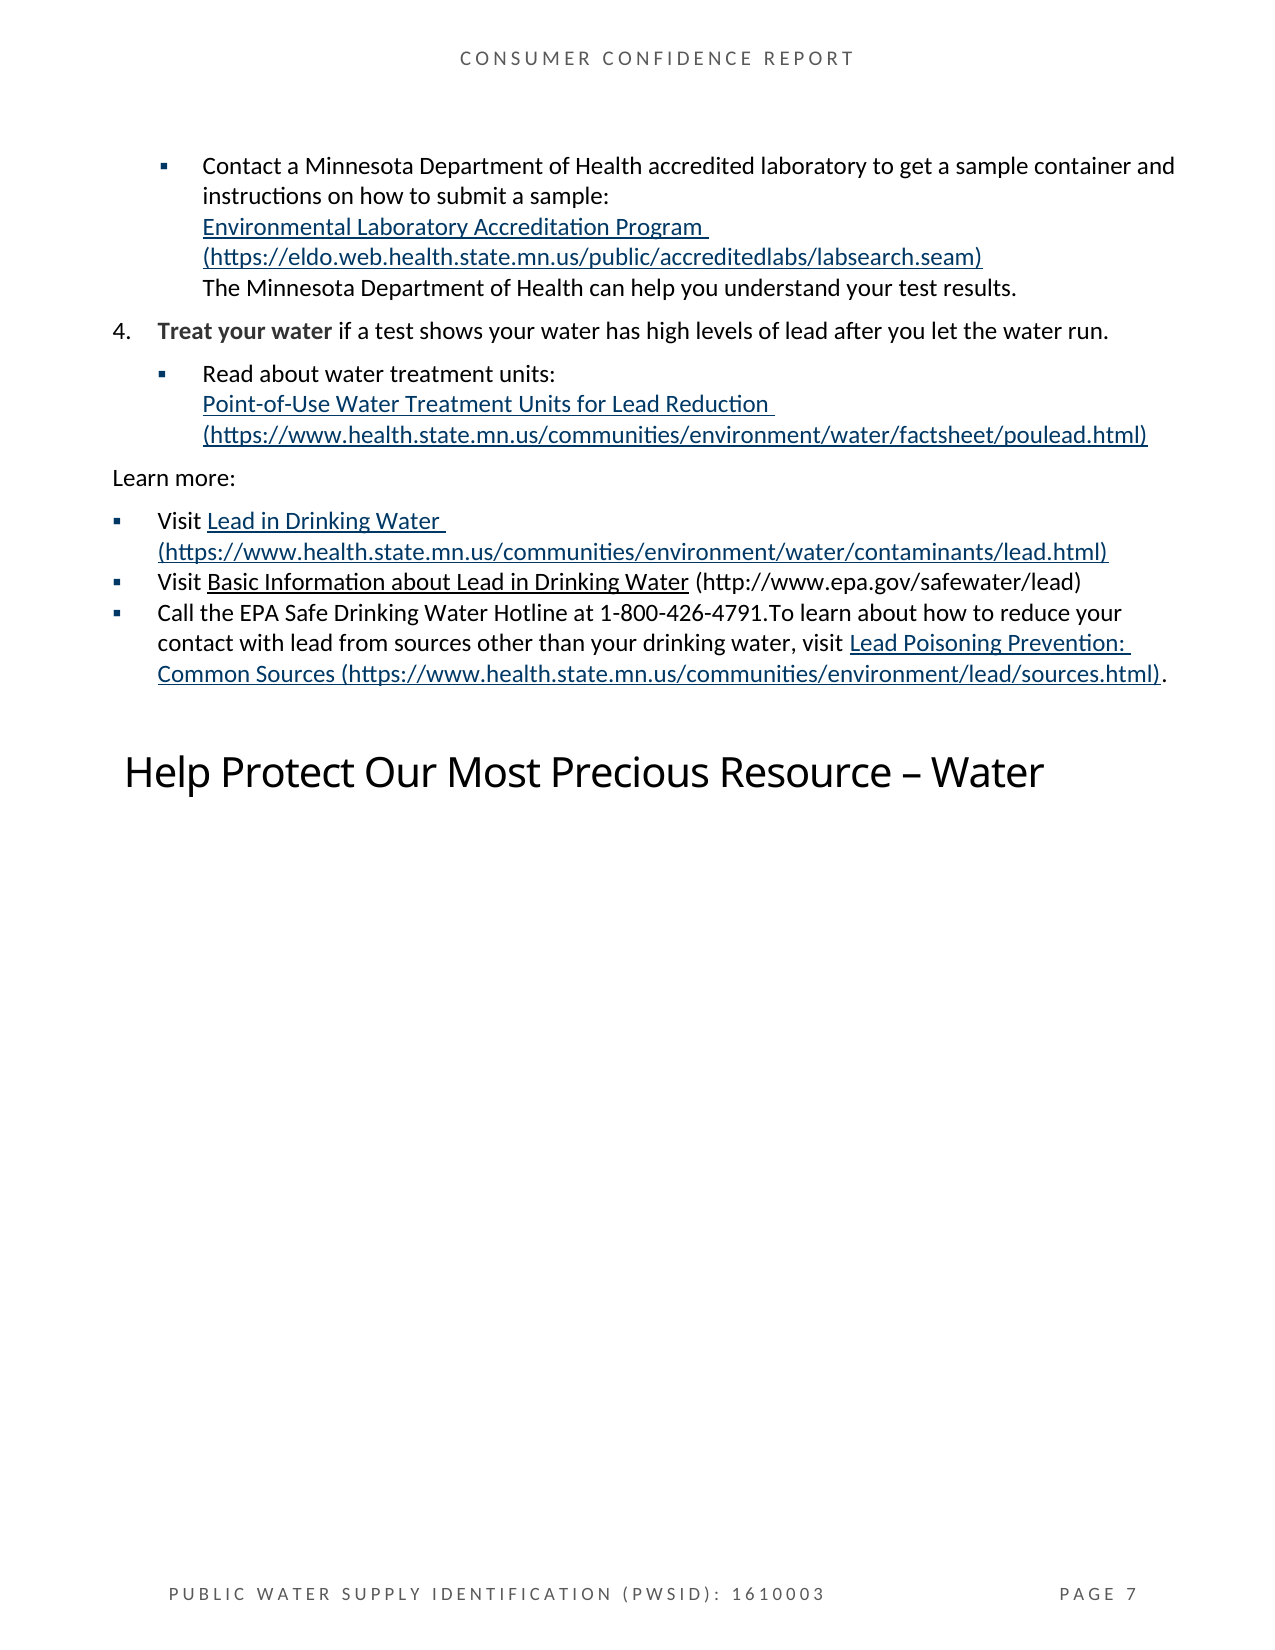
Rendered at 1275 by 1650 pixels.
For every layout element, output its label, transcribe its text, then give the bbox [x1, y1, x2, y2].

list Call the EPA Safe Drinking Water Hotline at 1-800-426-4791.To learn about how to reduce your contact with lead from sources other than your drinking water, visit Lead Poisoning Prevention: Common Sources (https://www.health.state.mn.us/communities/environment/lead/sources.html). [112, 597, 1200, 688]
table_header Help Protect Our Most Precious Resource – Water [113, 701, 1199, 799]
list Treat your water if a test shows your water has high levels of lead after you let the water run. [112, 315, 1200, 346]
list Visit Basic Information about Lead in Drinking Water (http://www.epa.gov/safewater/lead) [112, 566, 1200, 597]
list Read about water treatment units: Point-of-Use Water Treatment Units for Lead Reduction (https://www.health.state.mn.us/communities/environment/water/factsheet/poulead.html) [157, 358, 1200, 450]
text Learn more: [112, 462, 1200, 493]
list Visit Lead in Drinking Water (https://www.health.state.mn.us/communities/environment/water/contaminants/lead.html) [112, 505, 1200, 566]
list Contact a Minnesota Department of Health accredited laboratory to get a sample container and instructions on how to submit a sample: Environmental Laboratory Accreditation Program (https://eldo.web.health.state.mn.us/public/accreditedlabs/labsearch.seam) The Minnesota Department of Health can help you understand your test results. [159, 150, 1200, 303]
